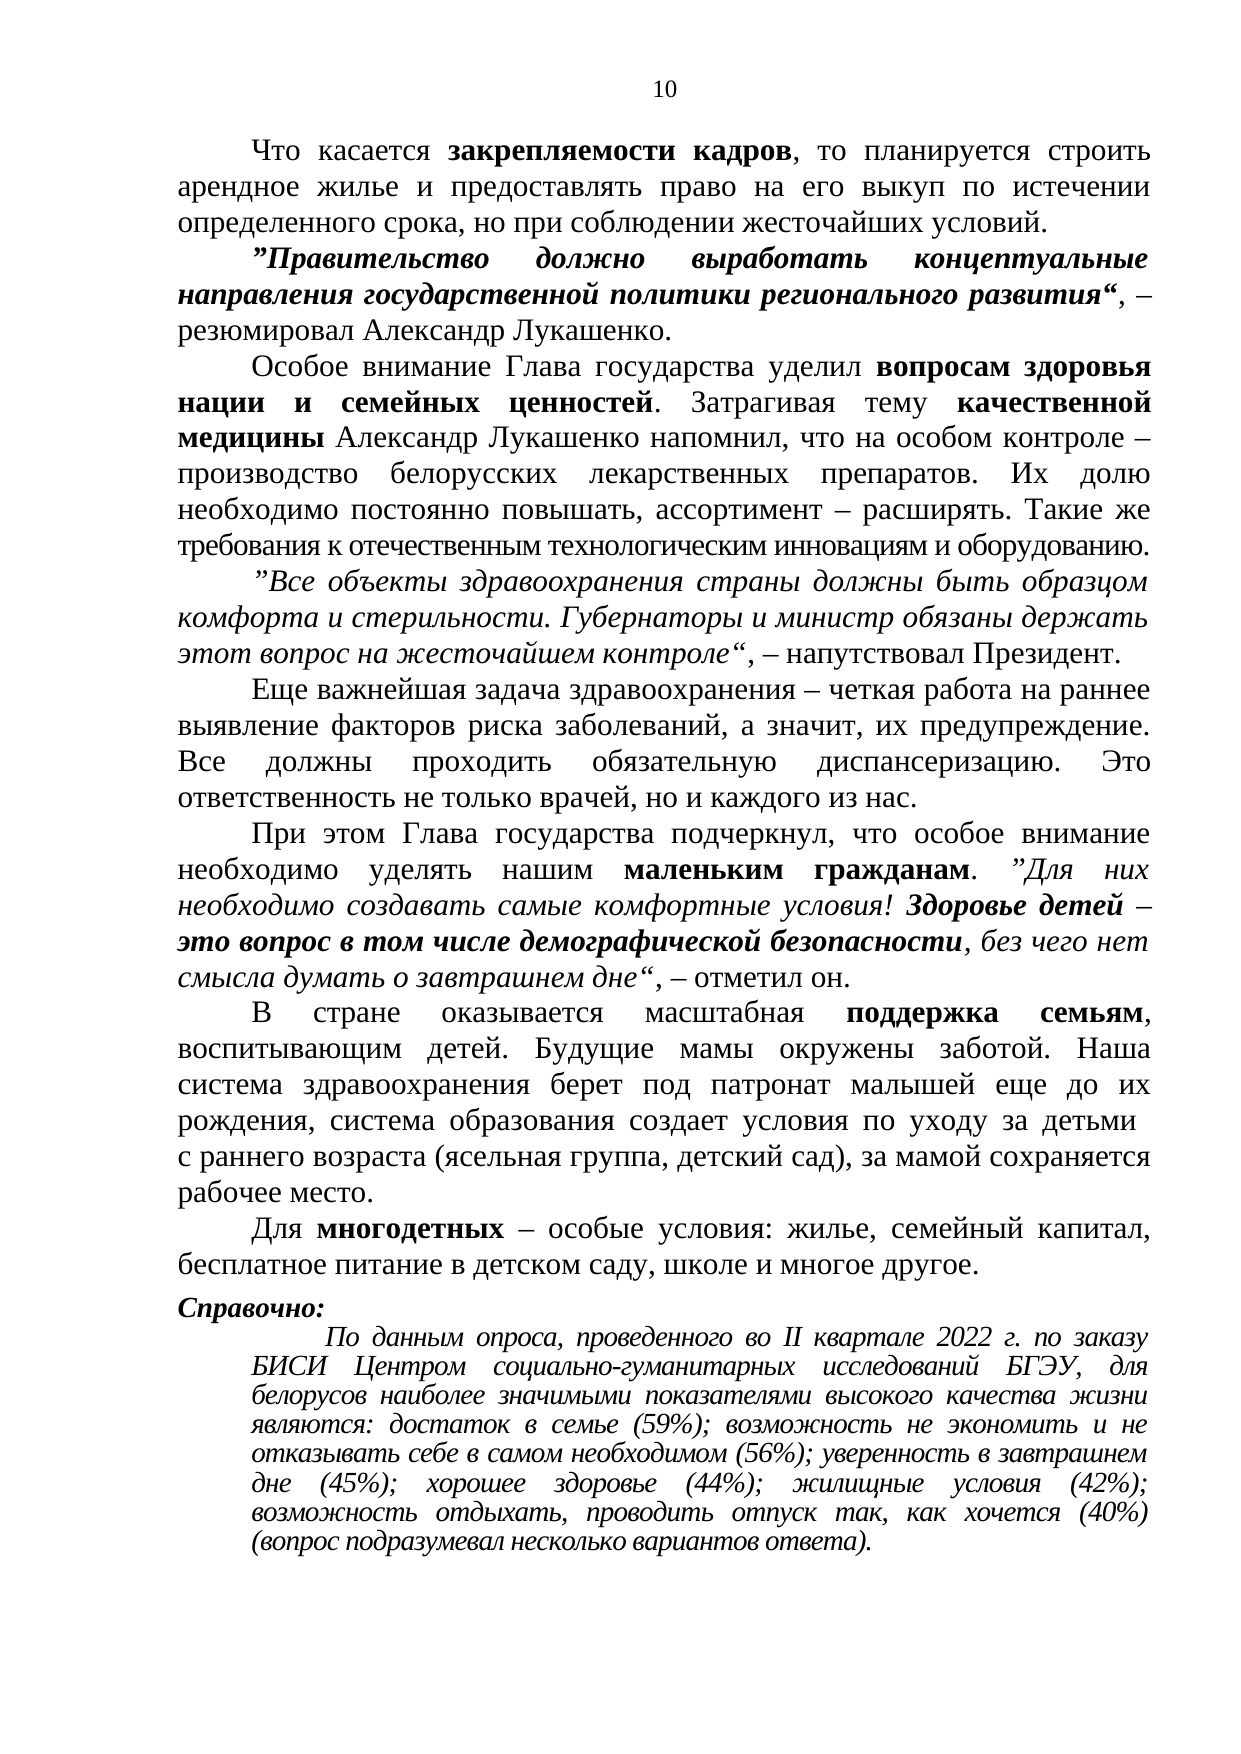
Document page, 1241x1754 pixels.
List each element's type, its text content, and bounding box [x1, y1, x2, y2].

text ”Все объекты здравоохранения страны должны быть образцом комфорта и стерильности. Губернаторы и министр обязаны держать этот вопрос на жесточайшем контроле“, – напутствовал Президент. [177, 562, 1152, 670]
text Особое внимание Глава государства уделил вопросам здоровья нации и семейных ценностей. Затрагивая тему качественной медицины Александр Лукашенко напомнил, что на особом контроле – производство белорусских лекарственных препаратов. Их долю необходимо постоянно повышать, ассортимент – расширять. Такие же требования к отечественным технологическим инновациям и оборудованию. [177, 347, 1152, 562]
text При этом Глава государства подчеркнул, что особое внимание необходимо уделять нашим маленьким гражданам. ”Для них необходимо создавать самые комфортные условия! Здоровье детей – это вопрос в том числе демографической безопасности, без чего нет смысла думать о завтрашнем дне“, – отметил он. [177, 814, 1152, 994]
text В стране оказывается масштабная поддержка семьям, воспитывающим детей. Будущие мамы окружены заботой. Наша система здравоохранения берет под патронат малышей еще до их рождения, система образования создает условия по уходу за детьми с раннего возраста (ясельная группа, детский сад), за мамой сохраняется рабочее место. [177, 994, 1152, 1209]
text Что касается закрепляемости кадров, то планируется строить арендное жилье и предоставлять право на его выкуп по истечении определенного срока, но при соблюдении жесточайших условий. [177, 131, 1152, 239]
text Справочно: [177, 1294, 1152, 1323]
text Для многодетных – особые условия: жилье, семейный капитал, бесплатное питание в детском саду, школе и многое другое. [177, 1209, 1152, 1281]
text ”Правительство должно выработать концептуальные направления государственной политики регионального развития“, – резюмировал Александр Лукашенко. [177, 239, 1152, 347]
text По данным опроса, проведенного во II квартале 2022 г. по заказу БИСИ Центром социально-гуманитарных исследований БГЭУ, для белорусов наиболее значимыми показателями высокого качества жизни являются: достаток в семье (59%); возможность не экономить и не отказывать себе в самом необходимом (56%); уверенность в завтрашнем дне (45%); хорошее здоровье (44%); жилищные условия (42%); возможность отдыхать, проводить отпуск так, как хочется (40%) (вопрос подразумевал несколько вариантов ответа). [251, 1323, 1152, 1556]
text Еще важнейшая задача здравоохранения – четкая работа на раннее выявление факторов риска заболеваний, а значит, их предупреждение. Все должны проходить обязательную диспансеризацию. Это ответственность не только врачей, но и каждого из нас. [177, 670, 1152, 814]
